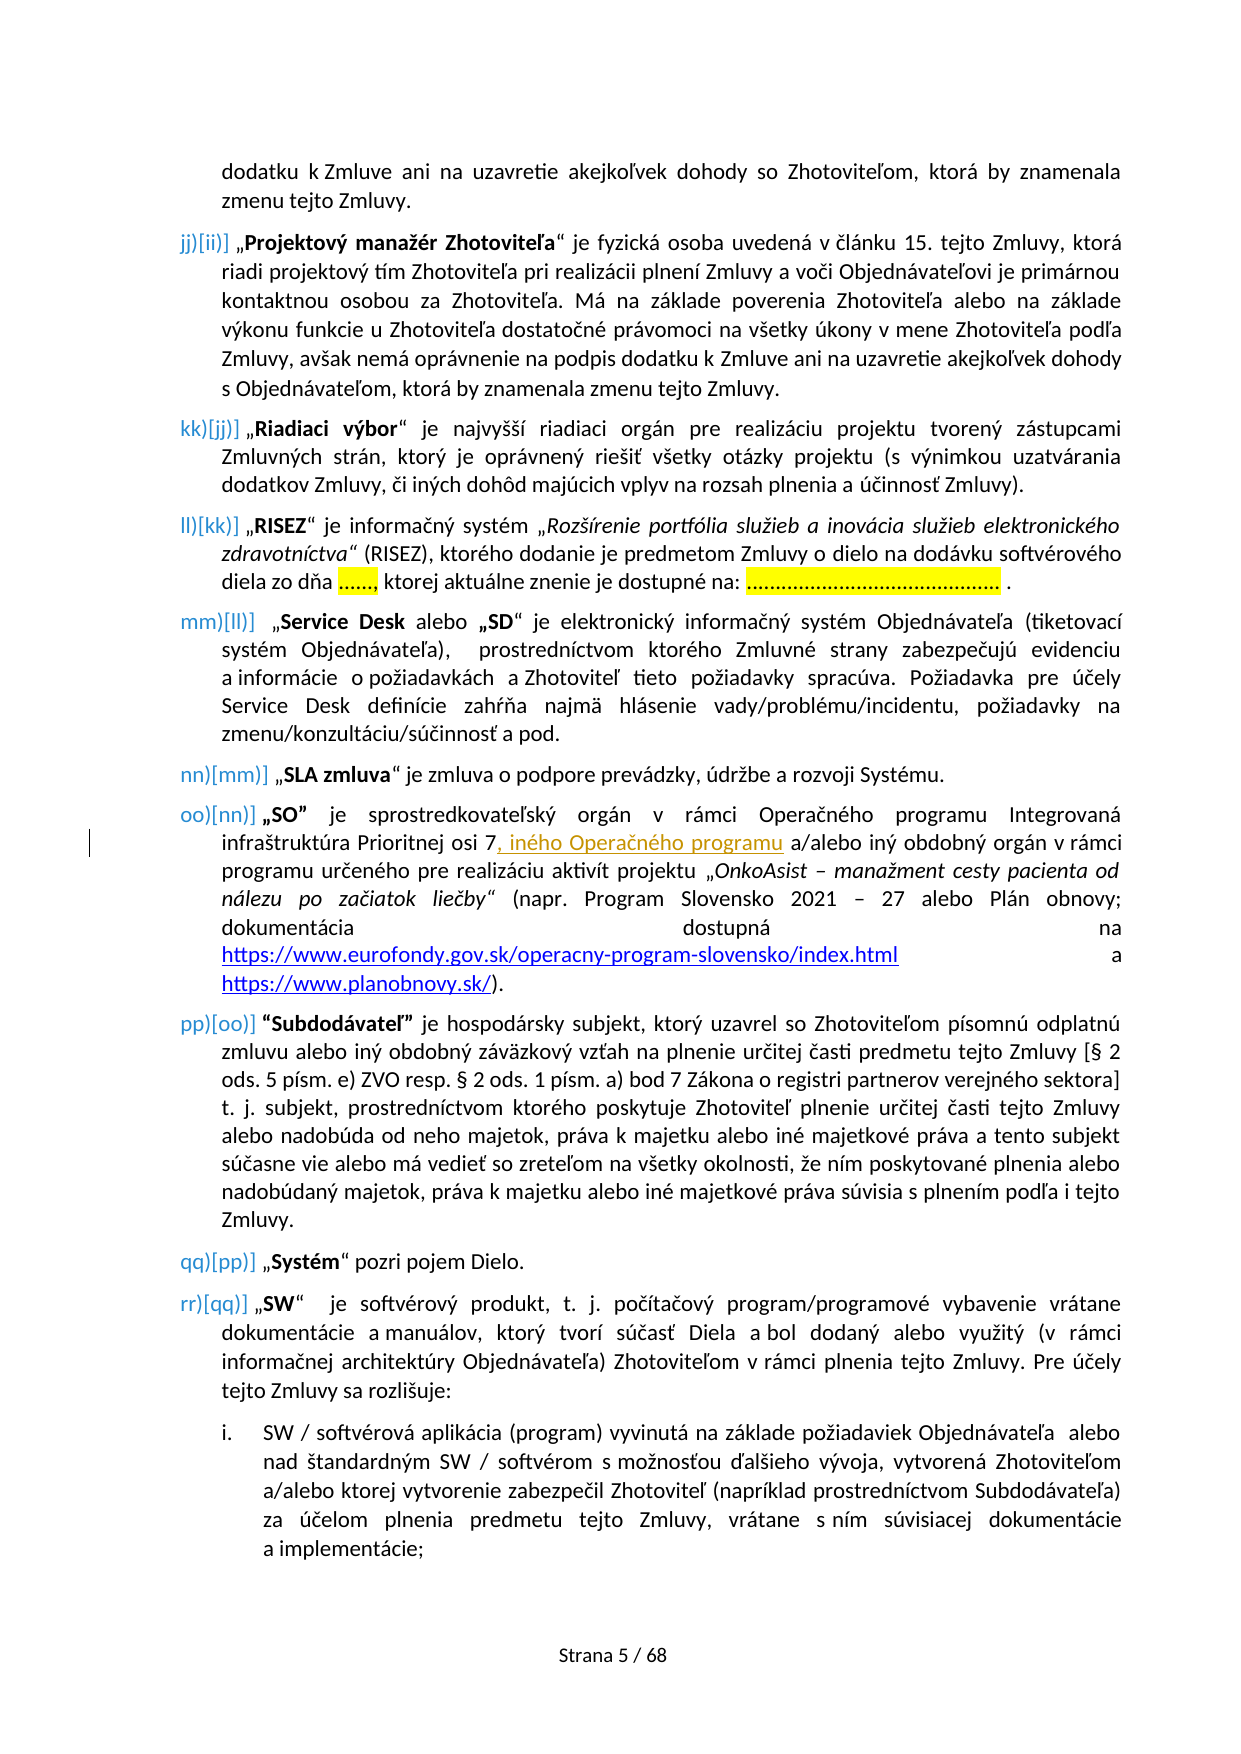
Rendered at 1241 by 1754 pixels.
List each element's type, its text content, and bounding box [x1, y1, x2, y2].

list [180, 156, 1122, 214]
list „SW“ je softvérový produkt, t. j. počítačový program/programové vybavenie vrátane dokumentácie a manuálov, ktorý tvorí súčasť Diela a bol dodaný alebo využitý (v rámci informačnej architektúry Objednávateľa) Zhotoviteľom v rámci plnenia tejto Zmluvy. Pre účely tejto Zmluvy sa rozlišuje: [180, 1287, 1122, 1404]
list „Systém“ pozri pojem Dielo. [180, 1246, 1122, 1275]
list SW / softvérová aplikácia (program) vyvinutá na základe požiadaviek Objednávateľa alebo nad štandardným SW / softvérom s možnosťou ďalšieho vývoja, vytvorená Zhotoviteľom a/alebo ktorej vytvorenie zabezpečil Zhotoviteľ (napríklad prostredníctvom Subdodávateľa) za účelom plnenia predmetu tejto Zmluvy, vrátane s ním súvisiacej dokumentácie a implementácie; [221, 1417, 1122, 1562]
list „Riadiaci výbor“ je najvyšší riadiaci orgán pre realizáciu projektu tvorený zástupcami Zmluvných strán, ktorý je oprávnený riešiť všetky otázky projektu (s výnimkou uzatvárania dodatkov Zmluvy, či iných dohôd majúcich vplyv na rozsah plnenia a účinnosť Zmluvy). [180, 414, 1122, 498]
list „Service Desk alebo „SD“ je elektronický informačný systém Objednávateľa (tiketovací systém Objednávateľa), prostredníctvom ktorého Zmluvné strany zabezpečujú evidenciu a informácie o požiadavkách a Zhotoviteľ tieto požiadavky spracúva. Požiadavka pre účely Service Desk definície zahŕňa najmä hlásenie vady/problému/incidentu, požiadavky na zmenu/konzultáciu/súčinnosť a pod. [180, 607, 1122, 747]
list „SO” je sprostredkovateľský orgán v rámci Operačného programu Integrovaná infraštruktúra Prioritnej osi 7 a/alebo iný obdobný orgán v rámci programu určeného pre realizáciu aktivít projektu „OnkoAsist – manažment cesty pacienta od nálezu po začiatok liečby“ (napr. Program Slovensko 2021 – 27 alebo Plán obnovy; dokumentácia dostupná na https://www.eurofondy.gov.sk/operacny-program-slovensko/index.html a https://www.planobnovy.sk/). [180, 801, 1122, 997]
list “Subdodávateľ” je hospodársky subjekt, ktorý uzavrel so Zhotoviteľom písomnú odplatnú zmluvu alebo iný obdobný záväzkový vzťah na plnenie určitej časti predmetu tejto Zmluvy [§ 2 ods. 5 písm. e) ZVO resp. § 2 ods. 1 písm. a) bod 7 Zákona o registri partnerov verejného sektora] t. j. subjekt, prostredníctvom ktorého poskytuje Zhotoviteľ plnenie určitej časti tejto Zmluvy alebo nadobúda od neho majetok, práva k majetku alebo iné majetkové práva a tento subjekt súčasne vie alebo má vedieť so zreteľom na všetky okolnosti, že ním poskytované plnenia alebo nadobúdaný majetok, práva k majetku alebo iné majetkové práva súvisia s plnením podľa i tejto Zmluvy. [180, 1009, 1122, 1233]
list „Projektový manažér Zhotoviteľa“ je fyzická osoba uvedená v článku 15. tejto Zmluvy, ktorá riadi projektový tím Zhotoviteľa pri realizácii plnení Zmluvy a voči Objednávateľovi je primárnou kontaktnou osobou za Zhotoviteľa. Má na základe poverenia Zhotoviteľa alebo na základe výkonu funkcie u Zhotoviteľa dostatočné právomoci na všetky úkony v mene Zhotoviteľa podľa Zmluvy, avšak nemá oprávnenie na podpis dodatku k Zmluve ani na uzavretie akejkoľvek dohody s Objednávateľom, ktorá by znamenala zmenu tejto Zmluvy. [180, 227, 1122, 402]
list „SLA zmluva“ je zmluva o podpore prevádzky, údržbe a rozvoji Systému. [180, 760, 1122, 788]
list „RISEZ“ je informačný systém „Rozšírenie portfólia služieb a inovácia služieb elektronického zdravotníctva“ (RISEZ), ktorého dodanie je predmetom Zmluvy o dielo na dodávku softvérového diela zo dňa ......, ktorej aktuálne znenie je dostupné na: ............................................ . [180, 511, 1122, 595]
